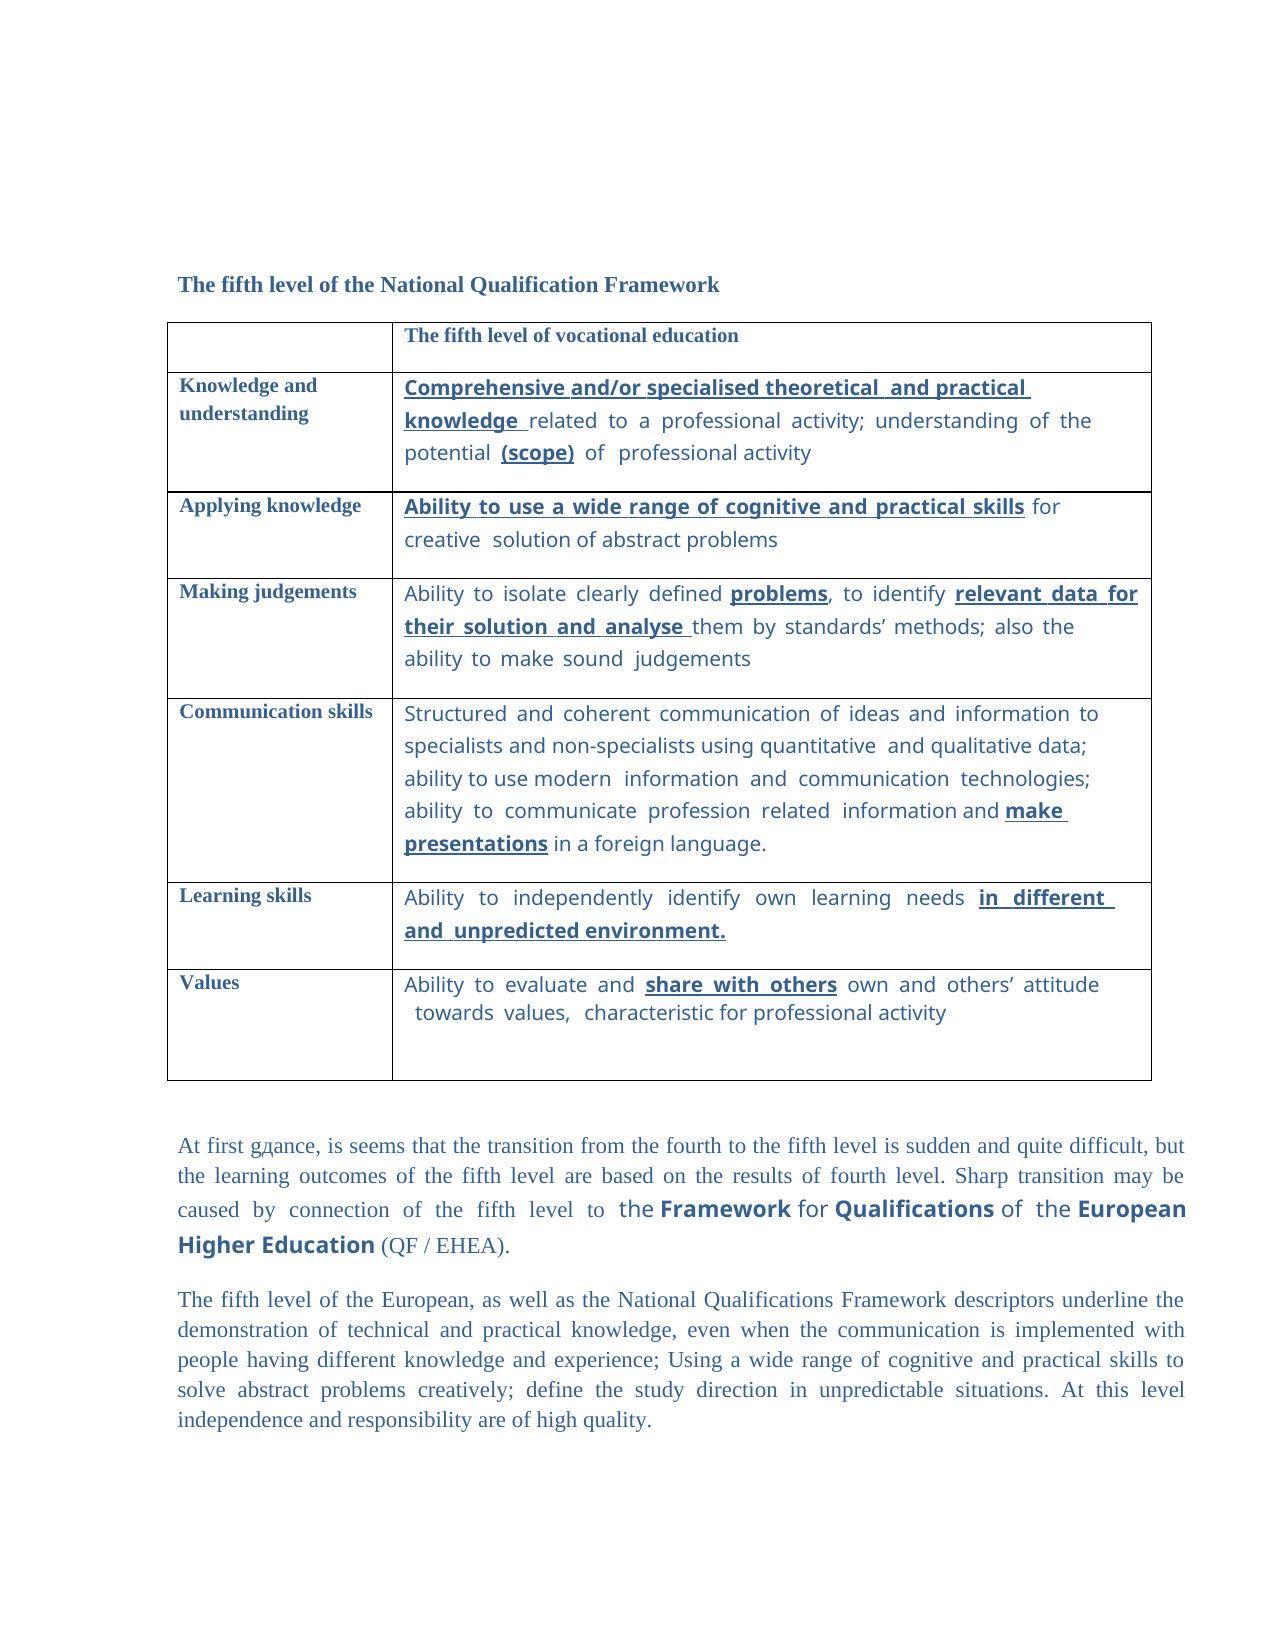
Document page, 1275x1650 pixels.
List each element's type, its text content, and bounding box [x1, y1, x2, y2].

table_cell Communication skills [168, 699, 392, 882]
table_cell Structured and coherent communication of ideas and information to specialists and non-specialists using quantitative and qualitative data; ability to use modern information and communication technologies; ability to communicate profession related information and make presentations in a foreign language. [393, 699, 1151, 882]
table_cell Applying knowledge [168, 493, 392, 578]
table_cell Comprehensive and/or specialised theoretical and practical knowledge related to a professional activity; understanding of the potential (scope) of professional activity [393, 373, 1151, 491]
table_cell Ability to evaluate and share with others own and others’ attitude towards values, characteristic for professional activity [393, 970, 1151, 1080]
table_cell Ability to use a wide range of cognitive and practical skills for creative solution of abstract problems [393, 493, 1151, 578]
text The fifth level of the National Qualification Framework [177, 271, 1186, 298]
table_cell Ability to isolate clearly defined problems, to identify relevant data for their solution and analyse them by standards’ methods; also the ability to make sound judgements [393, 579, 1151, 698]
table_cell Making judgements [168, 579, 392, 698]
table_cell Ability to independently identify own learning needs in different and unpredicted environment. [393, 883, 1151, 969]
table_cell Values [168, 970, 392, 1080]
text The fifth level of the European, as well as the National Qualifications Framework descriptors underline the demonstration of technical and practical knowledge, even when the communication is implemented with people having different knowledge and experience; Using a wide range of cognitive and practical skills to solve abstract problems creatively; define the study direction in unpredictable situations. At this level independence and responsibility are of high quality. [177, 1286, 1186, 1433]
table_header The fifth level of vocational education [393, 323, 1151, 372]
text At first gдance, is seems that the transition from the fourth to the fifth level is sudden and quite difficult, but the learning outcomes of the fifth level are based on the results of fourth level. Sharp transition may be caused by connection of the fifth level to the Framework for Qualifications of the European Higher Education (QF / EHEA). [177, 1132, 1186, 1260]
table_cell Learning skills [168, 883, 392, 969]
table_header [168, 323, 392, 372]
table_cell Knowledge and understanding [168, 373, 392, 491]
